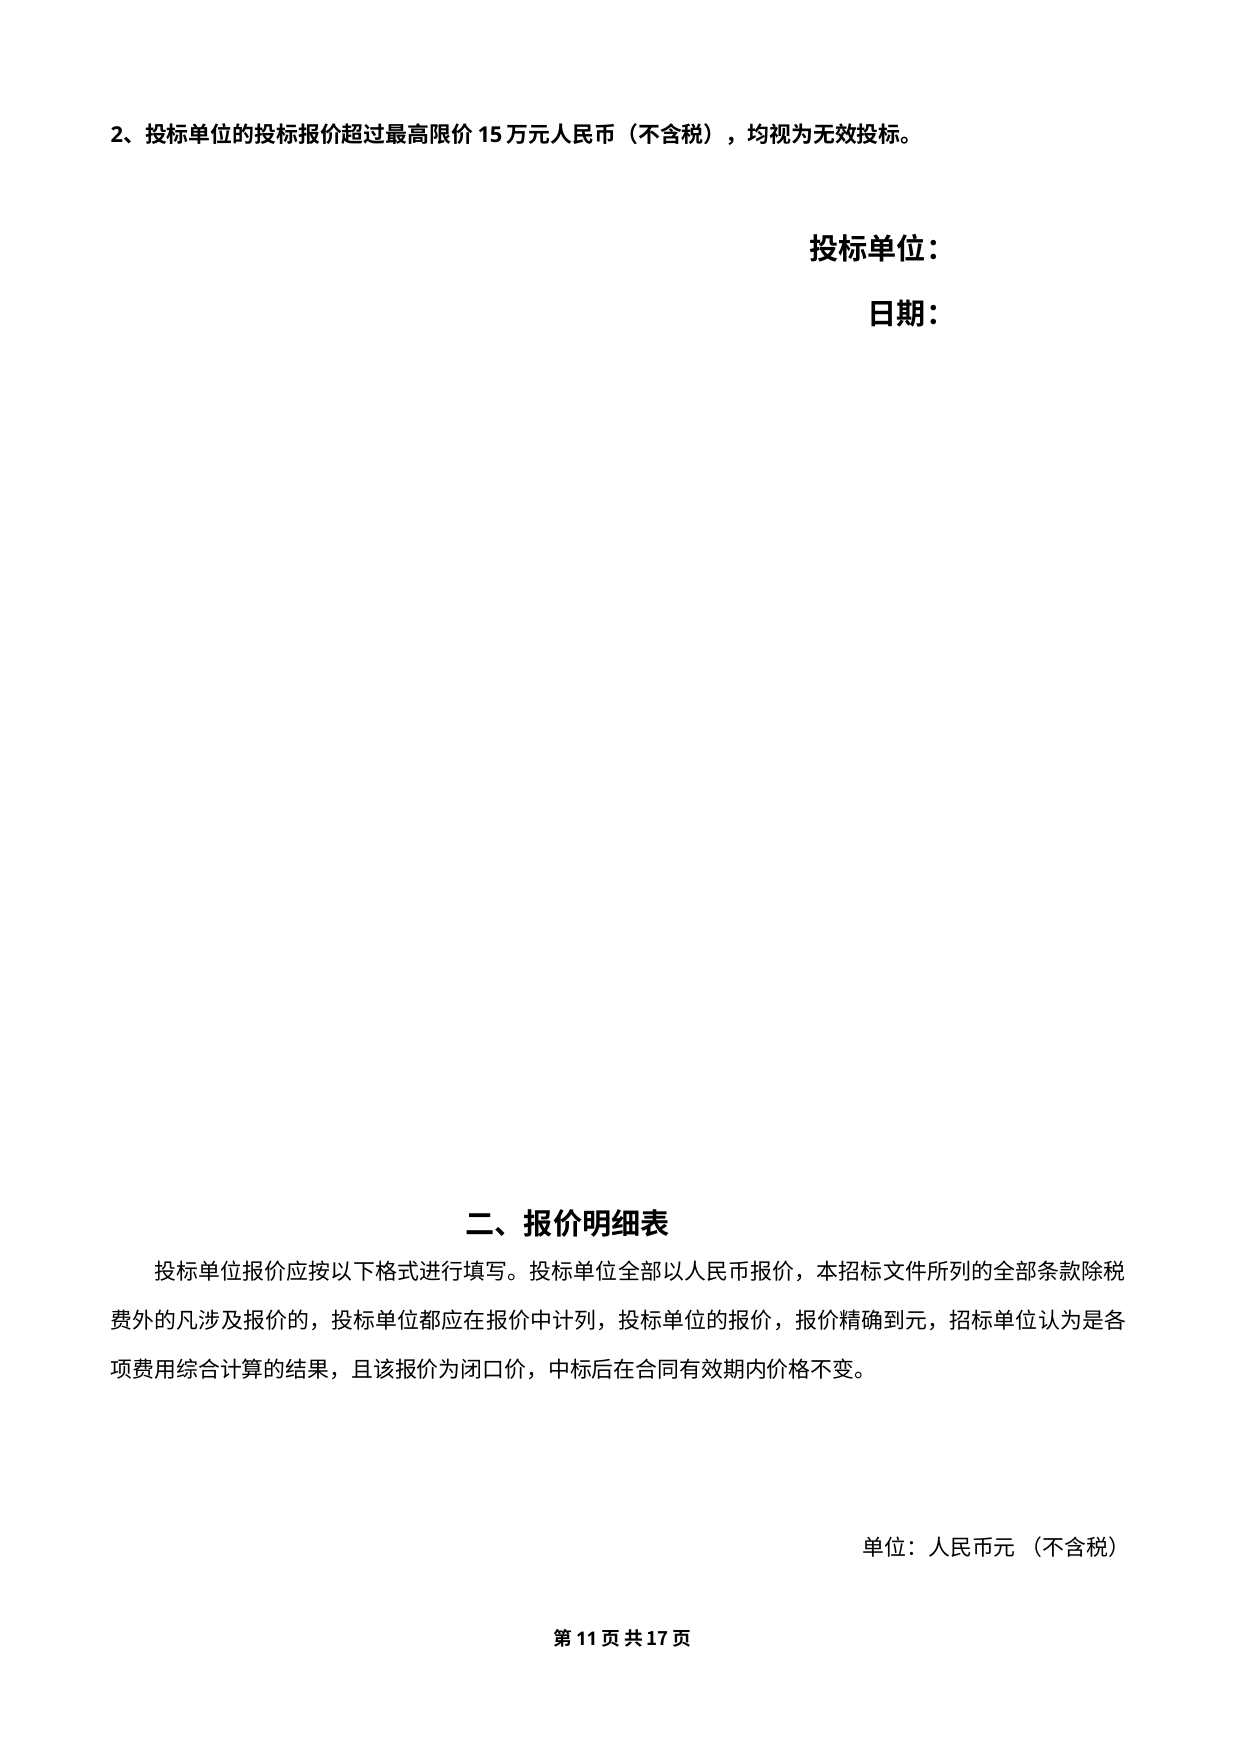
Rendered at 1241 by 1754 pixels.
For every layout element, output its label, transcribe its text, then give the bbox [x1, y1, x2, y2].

text 投标单位报价应按以下格式进行填写。投标单位全部以人民币报价，本招标文件所列的全部条款除税费外的凡涉及报价的，投标单位都应在报价中计列，投标单位的报价，报价精确到元，招标单位认为是各项费用综合计算的结果，且该报价为闭口价，中标后在合同有效期内价格不变。 [110, 1254, 1130, 1384]
text 日期： [110, 279, 955, 344]
text 二、报价明细表 [110, 1189, 926, 1254]
text 2、投标单位的投标报价超过最高限价15万元人民币（不含税），均视为无效投标。 [110, 116, 1071, 149]
text 单位：人民币元 （不含税） [110, 1530, 1130, 1562]
text 投标单位： [110, 214, 955, 279]
